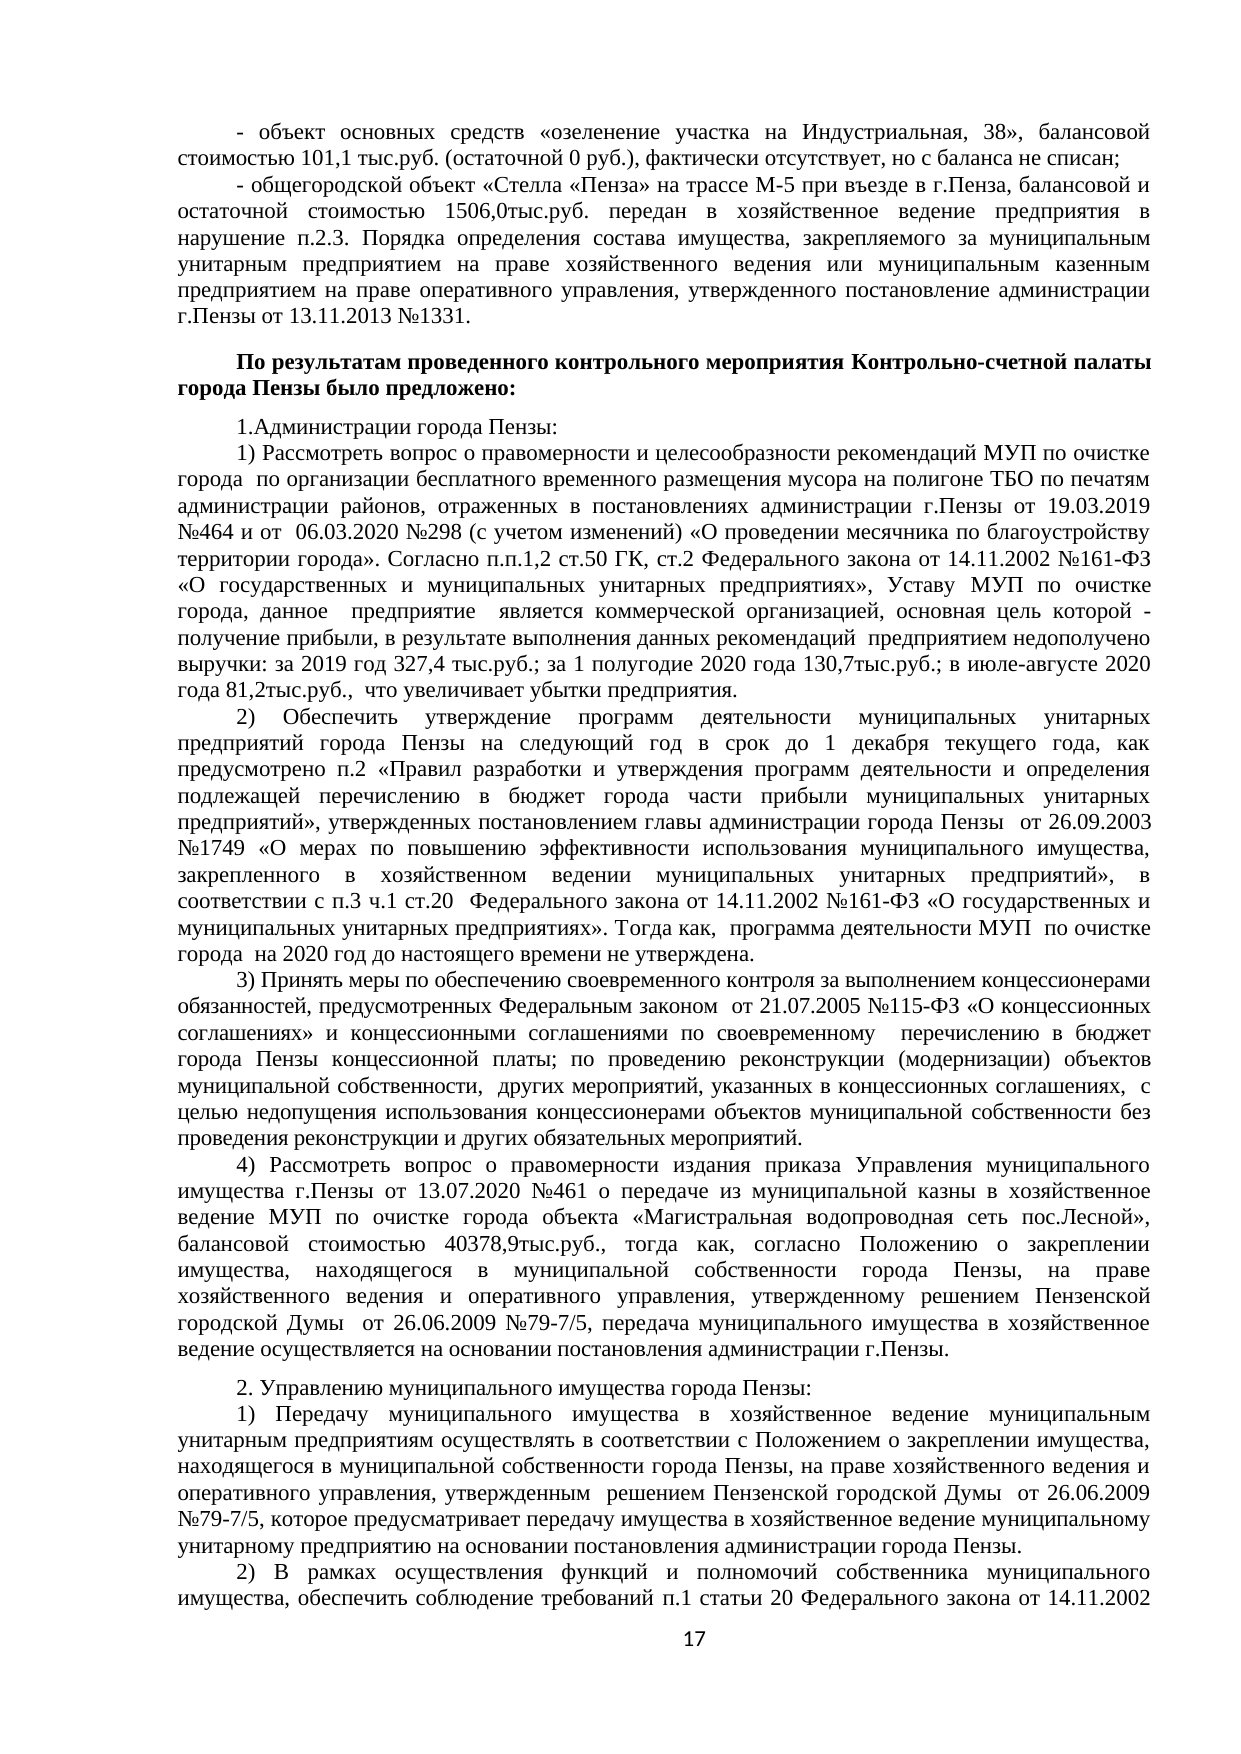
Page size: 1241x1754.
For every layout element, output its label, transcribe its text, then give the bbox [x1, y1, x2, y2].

text - объект основных средств «озеленение участка на Индустриальная, 38», балансовой стоимостью 101,1 тыс.руб. (остаточной 0 руб.), фактически отсутствует, но с баланса не списан; [177, 118, 1152, 171]
text 2) Обеспечить утверждение программ деятельности муниципальных унитарных предприятий города Пензы на следующий год в срок до 1 декабря текущего года, как предусмотрено п.2 «Правил разработки и утверждения программ деятельности и определения подлежащей перечислению в бюджет города части прибыли муниципальных унитарных предприятий», утвержденных постановлением главы администрации города Пензы от 26.09.2003 №1749 «О мерах по повышению эффективности использования муниципального имущества, закрепленного в хозяйственном ведении муниципальных унитарных предприятий», в соответствии с п.3 ч.1 ст.20 Федерального закона от 14.11.2002 №161-ФЗ «О государственных и муниципальных унитарных предприятиях». Тогда как, программа деятельности МУП по очистке города на 2020 год до настоящего времени не утверждена. [177, 703, 1152, 966]
text 2. Управлению муниципального имущества города Пензы: [177, 1373, 1152, 1400]
text 1) Рассмотреть вопрос о правомерности и целесообразности рекомендаций МУП по очистке города по организации бесплатного временного размещения мусора на полигоне ТБО по печатям администрации районов, отраженных в постановлениях администрации г.Пензы от 19.03.2019 №464 и от 06.03.2020 №298 (с учетом изменений) «О проведении месячника по благоустройству территории города». Согласно п.п.1,2 ст.50 ГК, ст.2 Федерального закона от 14.11.2002 №161-ФЗ «О государственных и муниципальных унитарных предприятиях», Уставу МУП по очистке города, данное предприятие является коммерческой организацией, основная цель которой - получение прибыли, в результате выполнения данных рекомендаций предприятием недополучено выручки: за 2019 год 327,4 тыс.руб.; за 1 полугодие 2020 года 130,7тыс.руб.; в июле-августе 2020 года 81,2тыс.руб., что увеличивает убытки предприятия. [177, 439, 1152, 703]
text По результатам проведенного контрольного мероприятия Контрольно-счетной палаты города Пензы было предложено: [177, 348, 1152, 401]
text - общегородской объект «Стелла «Пенза» на трассе М-5 при въезде в г.Пенза, балансовой и остаточной стоимостью 1506,0тыс.руб. передан в хозяйственное ведение предприятия в нарушение п.2.3. Порядка определения состава имущества, закрепляемого за муниципальным унитарным предприятием на праве хозяйственного ведения или муниципальным казенным предприятием на праве оперативного управления, утвержденного постановление администрации г.Пензы от 13.11.2013 №1331. [177, 171, 1152, 329]
text 1) Передачу муниципального имущества в хозяйственное ведение муниципальным унитарным предприятиям осуществлять в соответствии с Положением о закреплении имущества, находящегося в муниципальной собственности города Пензы, на праве хозяйственного ведения и оперативного управления, утвержденным решением Пензенской городской Думы от 26.06.2009 №79-7/5, которое предусматривает передачу имущества в хозяйственное ведение муниципальному унитарному предприятию на основании постановления администрации города Пензы. [177, 1400, 1152, 1558]
text 1.Администрации города Пензы: [177, 413, 1152, 439]
text 4) Рассмотреть вопрос о правомерности издания приказа Управления муниципального имущества г.Пензы от 13.07.2020 №461 о передаче из муниципальной казны в хозяйственное ведение МУП по очистке города объекта «Магистральная водопроводная сеть пос.Лесной», балансовой стоимостью 40378,9тыс.руб., тогда как, согласно Положению о закреплении имущества, находящегося в муниципальной собственности города Пензы, на праве хозяйственного ведения и оперативного управления, утвержденному решением Пензенской городской Думы от 26.06.2009 №79-7/5, передача муниципального имущества в хозяйственное ведение осуществляется на основании постановления администрации г.Пензы. [177, 1151, 1152, 1362]
text 3) Принять меры по обеспечению своевременного контроля за выполнением концессионерами обязанностей, предусмотренных Федеральным законом от 21.07.2005 №115-ФЗ «О концессионных соглашениях» и концессионными соглашениями по своевременному перечислению в бюджет города Пензы концессионной платы; по проведению реконструкции (модернизации) объектов муниципальной собственности, других мероприятий, указанных в концессионных соглашениях, с целью недопущения использования концессионерами объектов муниципальной собственности без проведения реконструкции и других обязательных мероприятий. [177, 966, 1152, 1151]
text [177, 1558, 1152, 1611]
